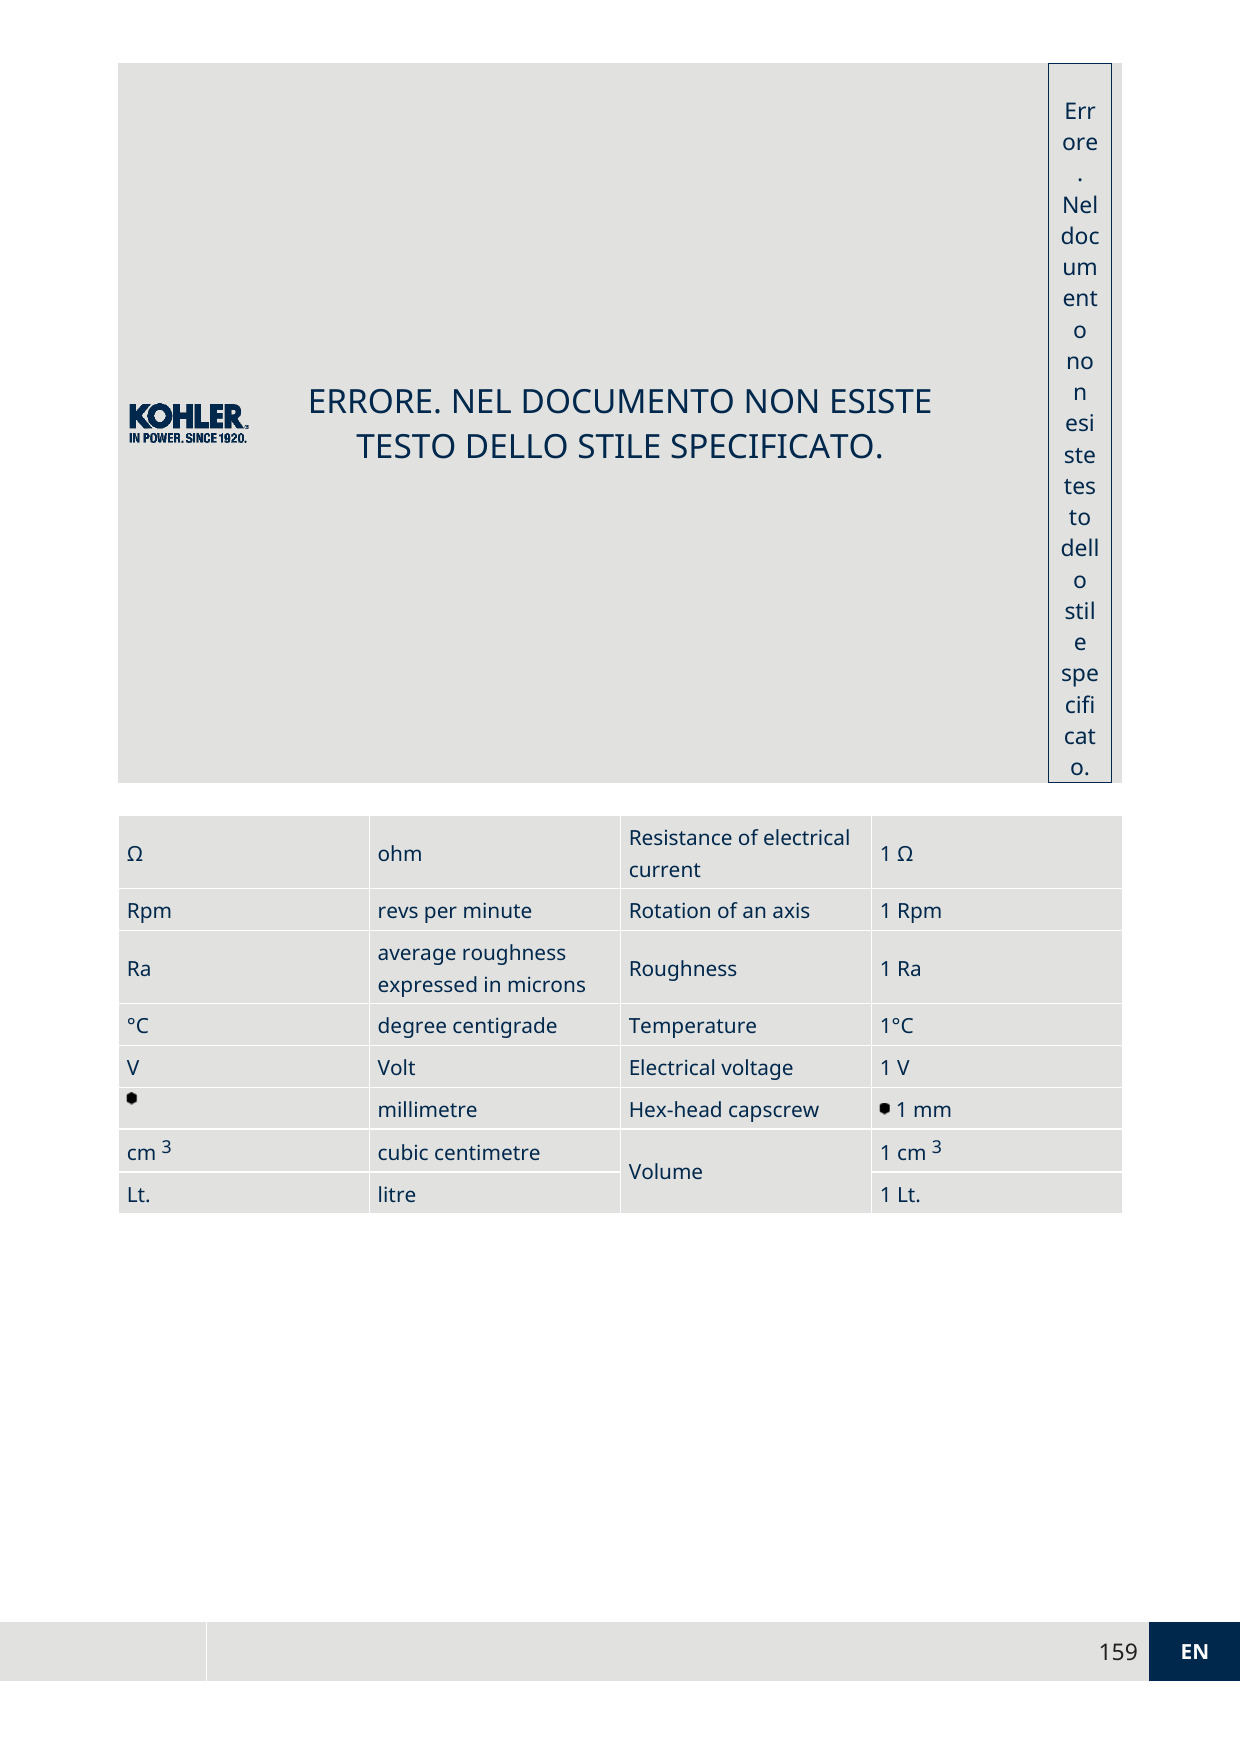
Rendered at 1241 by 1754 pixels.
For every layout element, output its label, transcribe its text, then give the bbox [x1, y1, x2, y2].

picture [879, 1103, 890, 1115]
table_cell 1 cm 3 [872, 1130, 1122, 1171]
table_cell Rotation of an axis [621, 889, 871, 930]
table_cell Rpm [119, 889, 369, 930]
table_cell [119, 1088, 369, 1128]
table_cell 1 Rpm [872, 889, 1122, 930]
picture [129, 403, 249, 443]
table_cell Roughness [621, 931, 871, 1003]
table_cell ohm [370, 816, 620, 888]
table_cell millimetre [370, 1088, 620, 1128]
table_cell Volt [370, 1046, 620, 1087]
table_cell Temperature [621, 1004, 871, 1045]
table_cell 1 mm [872, 1088, 1122, 1128]
table_cell cm 3 [119, 1130, 369, 1171]
table_cell litre [370, 1173, 620, 1213]
table_cell 1 Lt. [872, 1173, 1122, 1213]
picture [126, 1092, 138, 1105]
table_cell degree centigrade [370, 1004, 620, 1045]
table_cell cubic centimetre [370, 1130, 620, 1171]
table_cell Hex-head capscrew [621, 1088, 871, 1128]
table_cell Lt. [119, 1173, 369, 1213]
table_cell Ra [119, 931, 369, 1003]
table_cell 1 Ω [872, 816, 1122, 888]
table_cell 1 V [872, 1046, 1122, 1087]
table_cell average roughness expressed in microns [370, 931, 620, 1003]
table_cell Resistance of electrical current [621, 816, 871, 888]
table_cell Ω [119, 816, 369, 888]
table_cell Volume [621, 1130, 871, 1213]
table_cell Electrical voltage [621, 1046, 871, 1087]
table_cell revs per minute [370, 889, 620, 930]
table_cell °C [119, 1004, 369, 1045]
table_cell V [119, 1046, 369, 1087]
table_cell 1°C [872, 1004, 1122, 1045]
table_cell 1 Ra [872, 931, 1122, 1003]
